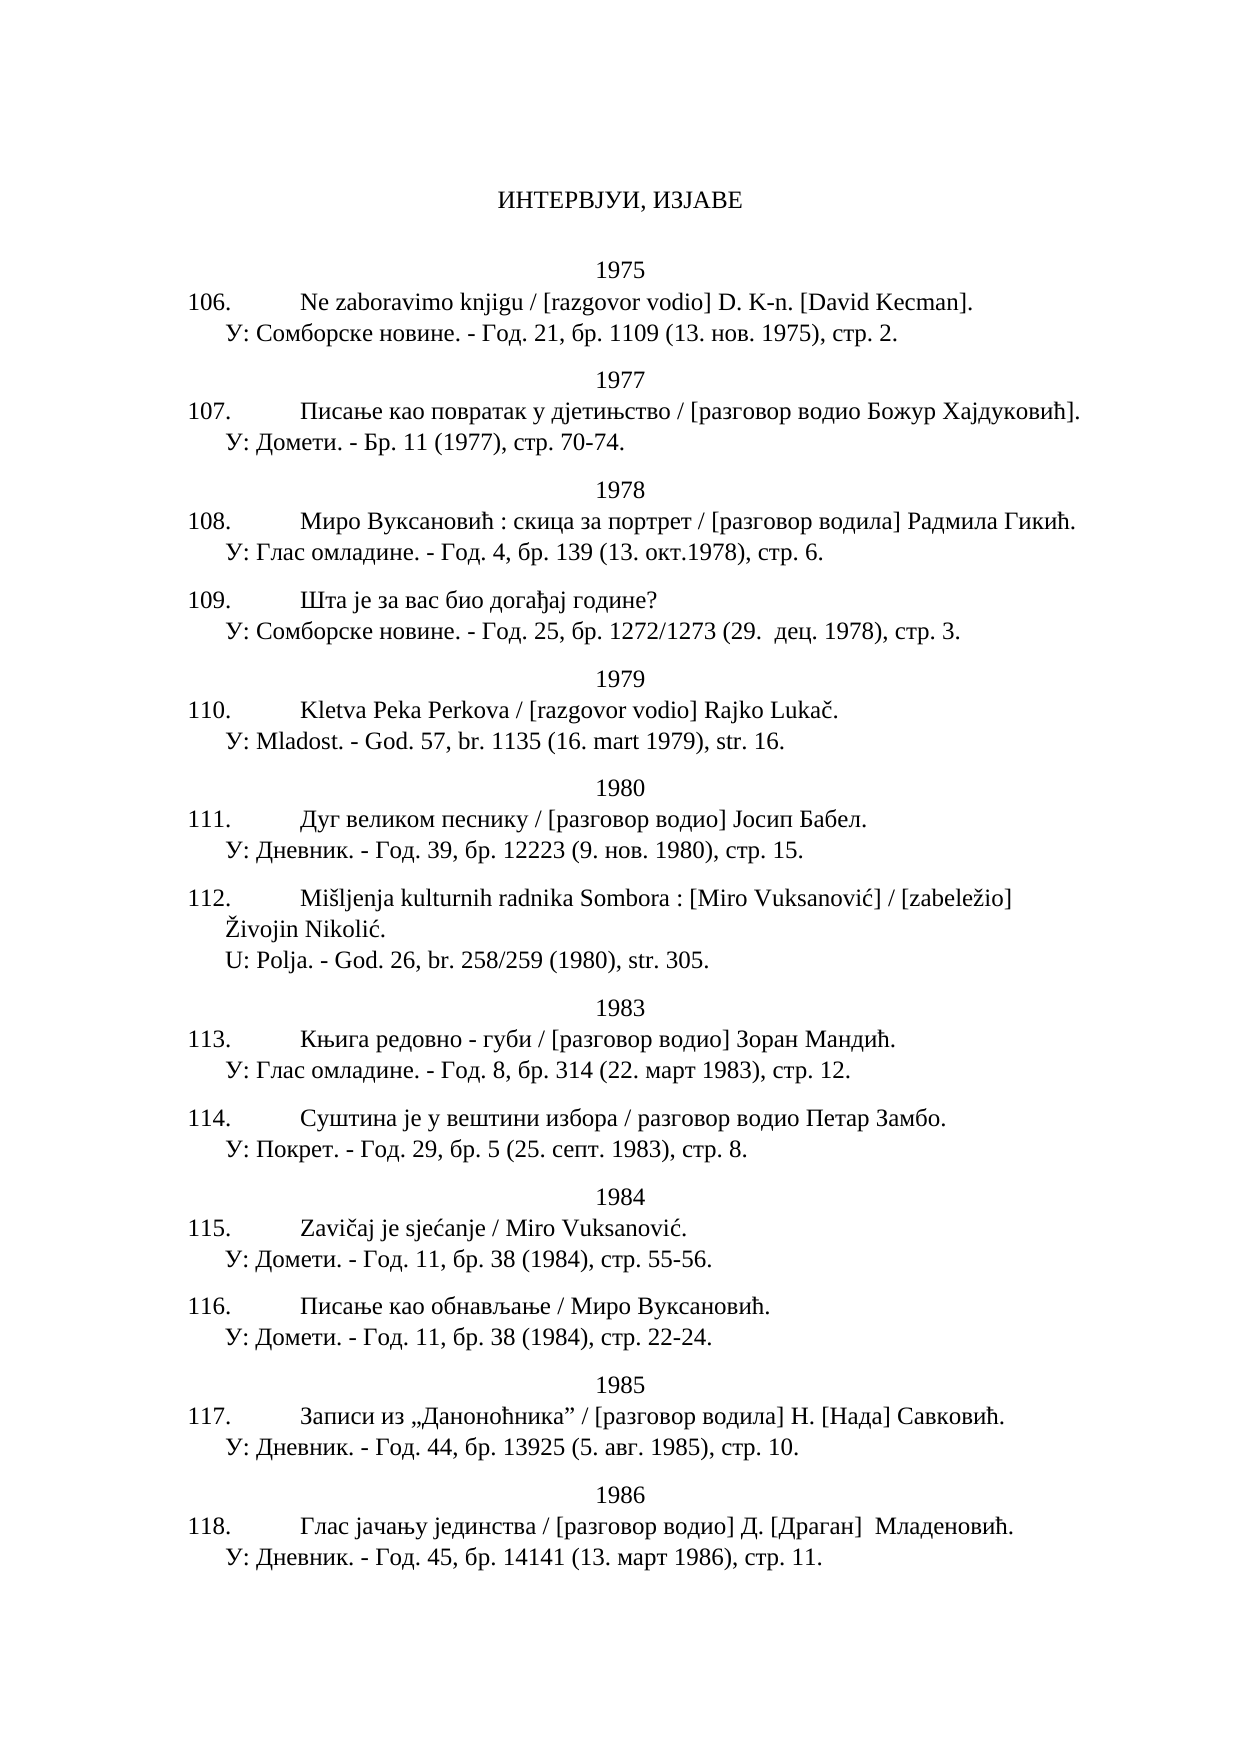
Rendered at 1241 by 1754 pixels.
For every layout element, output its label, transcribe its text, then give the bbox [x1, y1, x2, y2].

text Ne zaboravimo knjigu / [razgovor vodio] D. K-n. [David Kecman]. У: Сомборске новине. - Год. 21, бр. 1109 (13. нов. 1975), стр. 2. [187, 287, 1090, 346]
text Суштина је у вештини избора / разговор водио Петар Замбо. У: Покрет. - Год. 29, бр. 5 (25. септ. 1983), стр. 8. [187, 1103, 1090, 1163]
text 1980 [150, 773, 1090, 802]
text Глас јачању јединства / [разговор водио] Д. [Драган] Младеновић. У: Дневник. - Год. 45, бр. 14141 (13. март 1986), стр. 11. [187, 1511, 1090, 1571]
text Дуг великом песнику / [разговор водио] Јосип Бабел. У: Дневник. - Год. 39, бр. 12223 (9. нов. 1980), стр. 15. [187, 804, 1090, 864]
text Kletva Peka Perkova / [razgovor vodio] Rajko Lukač. У: Mladost. - God. 57, br. 1135 (16. mart 1979), str. 16. [187, 695, 1090, 754]
text ИНТЕРВЈУИ, ИЗЈАВЕ [150, 185, 1090, 214]
text 1986 [150, 1480, 1090, 1509]
text Писање као обнављање / Миро Вуксановић. У: Домети. - Год. 11, бр. 38 (1984), стр. 22-24. [187, 1291, 1090, 1351]
text 1985 [150, 1370, 1090, 1399]
text 1984 [150, 1182, 1090, 1210]
text 1978 [150, 475, 1090, 504]
text 1977 [150, 365, 1090, 394]
text Миро Вуксановић : скица за портрет / [разговор водила] Радмила Гикић. У: Глас омладине. - Год. 4, бр. 139 (13. окт.1978), стр. 6. [187, 506, 1090, 566]
text 1983 [150, 993, 1090, 1022]
text Zavičaj je sjećanje / Miro Vuksanović. У: Домети. - Год. 11, бр. 38 (1984), стр. 55-56. [187, 1213, 1090, 1272]
text Писање као повратак у дјетињство / [разговор водио Божур Хајдуковић]. У: Домети. - Бр. 11 (1977), стр. 70-74. [187, 396, 1090, 456]
text Записи из „Даноноћника” / [разговор водила] Н. [Нада] Савковић. У: Дневник. - Год. 44, бр. 13925 (5. авг. 1985), стр. 10. [187, 1401, 1090, 1461]
text Шта је за вас био догађај године? У: Сомборске новине. - Год. 25, бр. 1272/1273 (29. дец. 1978), стр. 3. [187, 585, 1090, 645]
text Mišljenja kulturnih radnika Sombora : [Miro Vuksanović] / [zabeležio] Živojin Nikolić. U: Polja. - God. 26, br. 258/259 (1980), str. 305. [187, 883, 1090, 974]
text Књига редовно - губи / [разговор водио] Зоран Мандић. У: Глас омладине. - Год. 8, бр. 314 (22. март 1983), стр. 12. [187, 1024, 1090, 1084]
text 1979 [150, 664, 1090, 692]
text 1975 [150, 256, 1090, 284]
